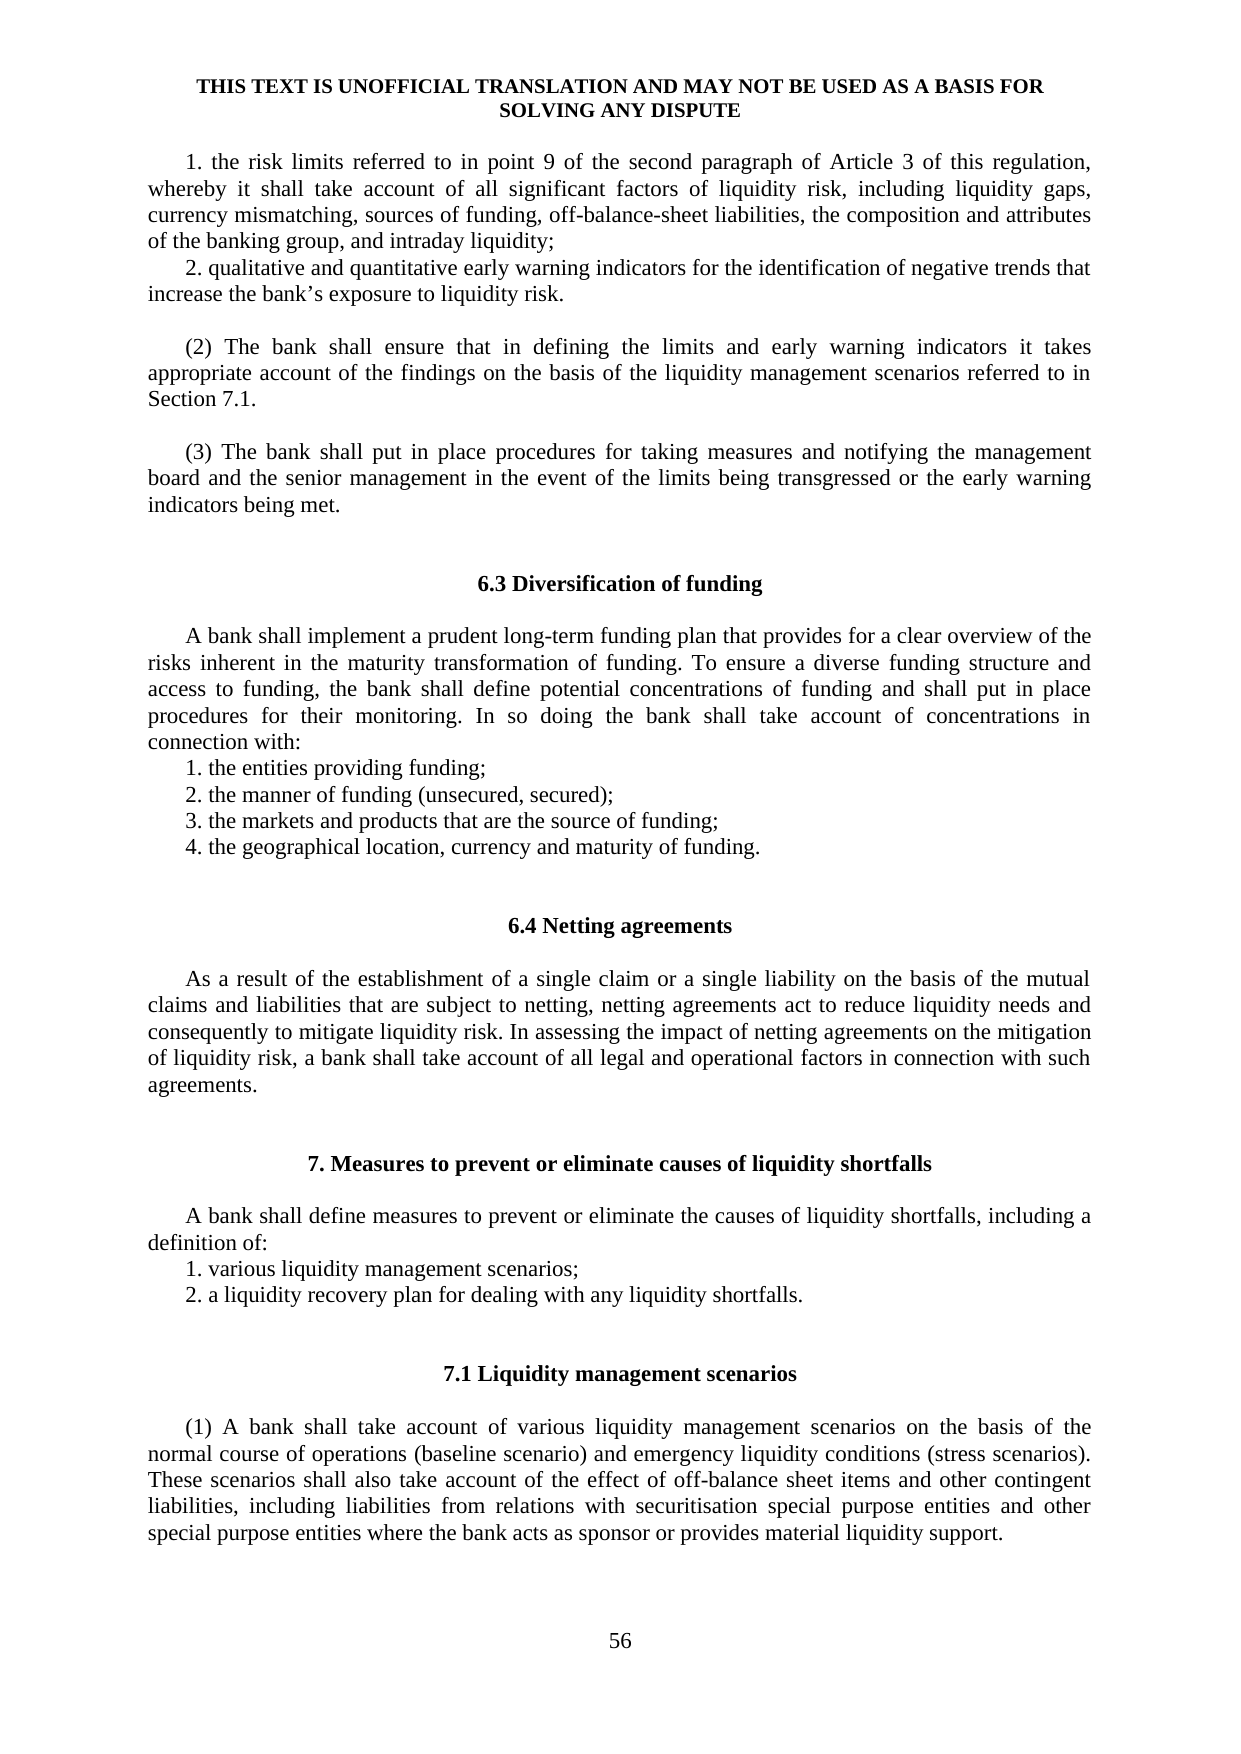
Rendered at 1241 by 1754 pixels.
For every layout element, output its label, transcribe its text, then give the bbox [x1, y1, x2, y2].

text 7. Measures to prevent or eliminate causes of liquidity shortfalls [148, 1150, 1093, 1176]
text (1) A bank shall take account of various liquidity management scenarios on the basis of the normal course of operations (baseline scenario) and emergency liquidity conditions (stress scenarios). These scenarios shall also take account of the effect of off-balance sheet items and other contingent liabilities, including liabilities from relations with securitisation special purpose entities and other special purpose entities where the bank acts as sponsor or provides material liquidity support. [148, 1413, 1093, 1545]
text 2. a liquidity recovery plan for dealing with any liquidity shortfalls. [148, 1281, 1093, 1308]
text 1. the entities providing funding; [185, 754, 1093, 781]
text A bank shall implement a prudent long-term funding plan that provides for a clear overview of the risks inherent in the maturity transformation of funding. To ensure a diverse funding structure and access to funding, the bank shall define potential concentrations of funding and shall put in place procedures for their monitoring. In so doing the bank shall take account of concentrations in connection with: [148, 623, 1093, 754]
text 3. the markets and products that are the source of funding; [185, 807, 1093, 833]
text 1. the risk limits referred to in point 9 of the second paragraph of Article 3 of this regulation, whereby it shall take account of all significant factors of liquidity risk, including liquidity gaps, currency mismatching, sources of funding, off-balance-sheet liabilities, the composition and attributes of the banking group, and intraday liquidity; [148, 148, 1093, 254]
text 2. qualitative and quantitative early warning indicators for the identification of negative trends that increase the bank’s exposure to liquidity risk. [148, 254, 1093, 306]
text 6.4 Netting agreements [148, 912, 1093, 939]
text (3) The bank shall put in place procedures for taking measures and notifying the management board and the senior management in the event of the limits being transgressed or the early warning indicators being met. [148, 438, 1093, 517]
text As a result of the establishment of a single claim or a single liability on the basis of the mutual claims and liabilities that are subject to netting, netting agreements act to reduce liquidity needs and consequently to mitigate liquidity risk. In assessing the impact of netting agreements on the mitigation of liquidity risk, a bank shall take account of all legal and operational factors in connection with such agreements. [148, 965, 1093, 1097]
text (2) The bank shall ensure that in defining the limits and early warning indicators it takes appropriate account of the findings on the basis of the liquidity management scenarios referred to in Section 7.1. [148, 333, 1093, 412]
text 6.3 Diversification of funding [148, 570, 1093, 596]
text 2. the manner of funding (unsecured, secured); [185, 781, 1093, 807]
text 1. various liquidity management scenarios; [148, 1255, 1093, 1281]
text 7.1 Liquidity management scenarios [148, 1361, 1093, 1387]
text 4. the geographical location, currency and maturity of funding. [185, 833, 1093, 860]
text A bank shall define measures to prevent or eliminate the causes of liquidity shortfalls, including a definition of: [148, 1202, 1093, 1255]
